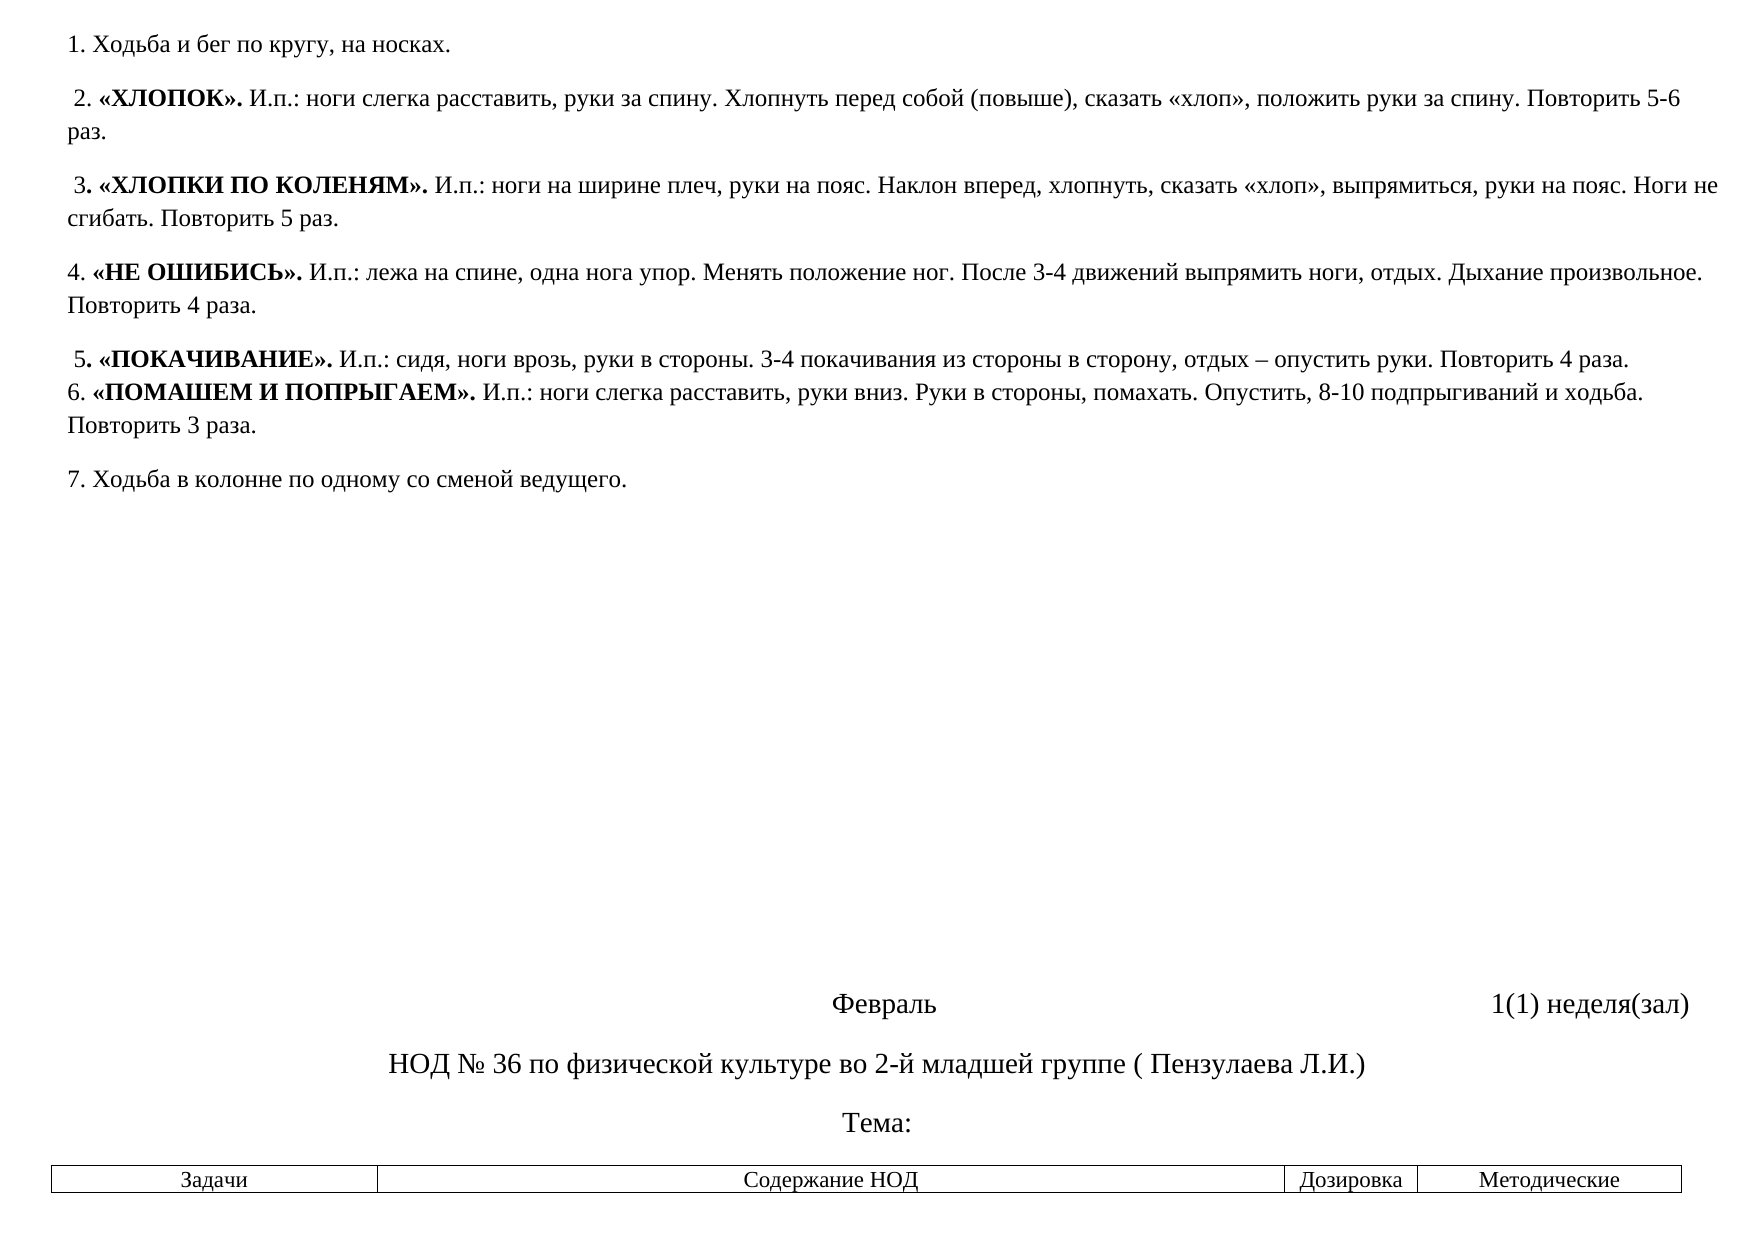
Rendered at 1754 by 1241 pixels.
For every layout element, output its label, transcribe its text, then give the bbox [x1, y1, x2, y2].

text 7. Ходьба в колонне по одному со сменой ведущего. [67, 464, 1724, 493]
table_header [1418, 1166, 1681, 1192]
text НОД № 36 по физической культуре во 2-й младшей группе ( Пензулаева Л.И.) [29, 1046, 1724, 1079]
table_header Содержание НОД [378, 1166, 1284, 1192]
text 1. Ходьба и бег по кругу, на носках. [67, 29, 1724, 58]
table_header Дозировка [1285, 1166, 1417, 1192]
text 3. «ХЛОПКИ ПО КОЛЕНЯМ». И.п.: ноги на ширине плеч, руки на пояс. Наклон вперед, хлопнуть, сказать «хлоп», выпрямиться, руки на пояс. Ноги не сгибать. Повторить 5 раз. [67, 170, 1724, 232]
text 5. «ПОКАЧИВАНИЕ». И.п.: сидя, ноги врозь, руки в стороны. 3-4 покачивания из стороны в сторону, отдых – опустить руки. Повторить 4 раза. 6. «ПОМАШЕМ И ПОПРЫГАЕМ». И.п.: ноги слегка расставить, руки вниз. Руки в стороны, помахать. Опустить, 8-10 подпрыгиваний и ходьба. Повторить 3 раза. [67, 344, 1724, 439]
table_header Задачи [52, 1166, 377, 1192]
text Февраль 1(1) неделя(зал) [29, 986, 1724, 1020]
text 2. «ХЛОПОК». И.п.: ноги слегка расставить, руки за спину. Хлопнуть перед собой (повыше), сказать «хлоп», положить руки за спину. Повторить 5-6 раз. [67, 83, 1724, 145]
text 4. «НЕ ОШИБИСЬ». И.п.: лежа на спине, одна нога упор. Менять положение ног. После 3-4 движений выпрямить ноги, отдых. Дыхание произвольное. Повторить 4 раза. [67, 257, 1724, 319]
text Тема: [29, 1105, 1724, 1139]
